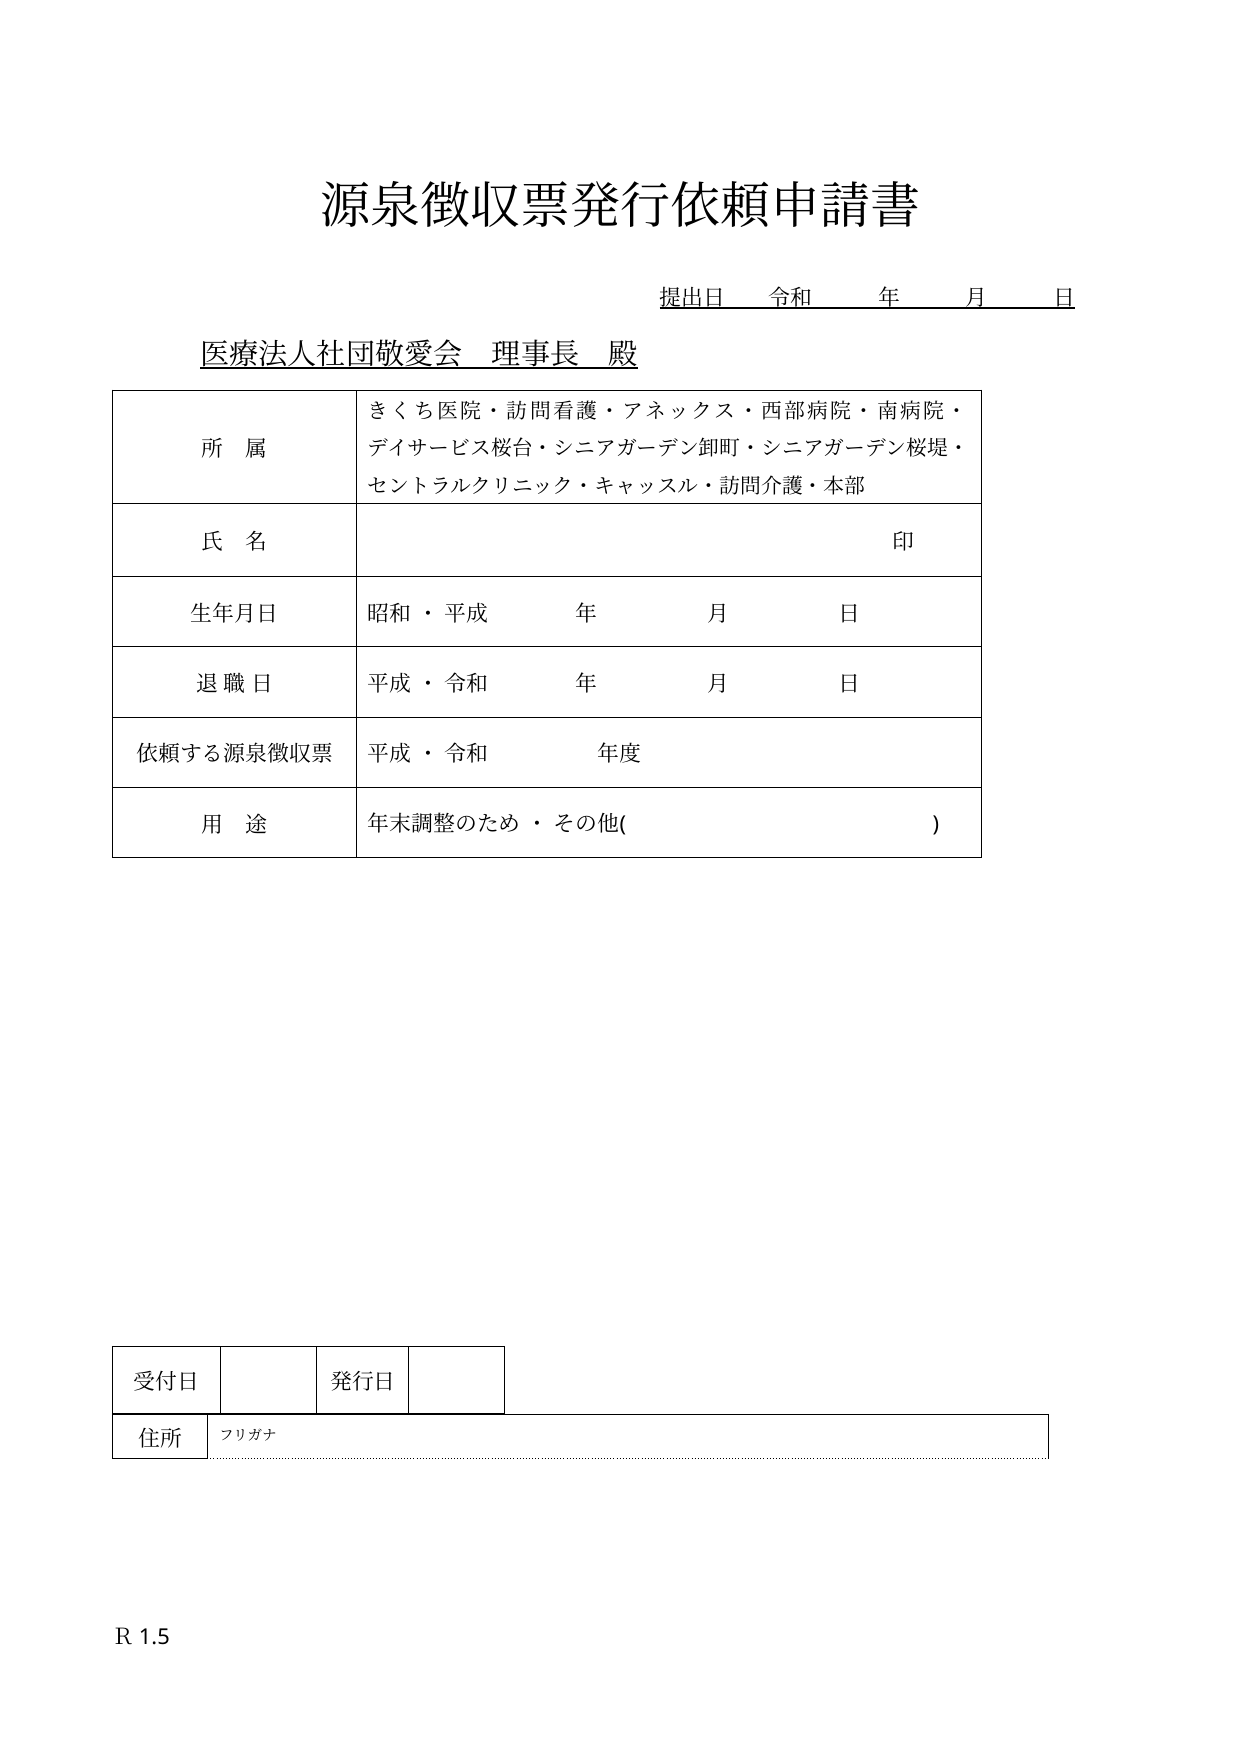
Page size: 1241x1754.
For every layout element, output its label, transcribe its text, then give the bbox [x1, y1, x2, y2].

table_cell 印 [357, 504, 981, 576]
table_header 受付日 [113, 1347, 220, 1413]
table_cell 依頼する源泉徴収票 [113, 718, 356, 787]
table_cell 氏 名 [113, 504, 356, 576]
text 提出日 令和 年 月 日 [112, 277, 1128, 314]
table_header フリガナ [208, 1415, 1048, 1458]
table_header きくち医院・訪問看護・アネックス・西部病院・南病院・ デイサービス桜台・シニアガーデン卸町・シニアガーデン桜堤・ セントラルクリニック・キャッスル・訪問介護・本部 [357, 391, 981, 503]
table_cell 生年月日 [113, 577, 356, 646]
text 源泉徴収票発行依頼申請書 [112, 164, 1128, 239]
table_header 発行日 [317, 1347, 408, 1413]
table_cell 平成 ・ 令和 年度 [357, 718, 981, 787]
text 医療法人社団敬愛会 理事長 殿 [112, 314, 1128, 389]
table_header 所 属 [113, 391, 356, 503]
table_cell 用 途 [113, 788, 356, 857]
table_cell 昭和 ・ 平成 年 月 日 [357, 577, 981, 646]
table_cell 平成 ・ 令和 年 月 日 [357, 647, 981, 717]
table_header [221, 1347, 316, 1413]
table_cell 退 職 日 [113, 647, 356, 717]
table_header [409, 1347, 504, 1413]
table_cell 年末調整のため ・ その他( ) [357, 788, 981, 857]
table_header 住所 [113, 1415, 207, 1458]
